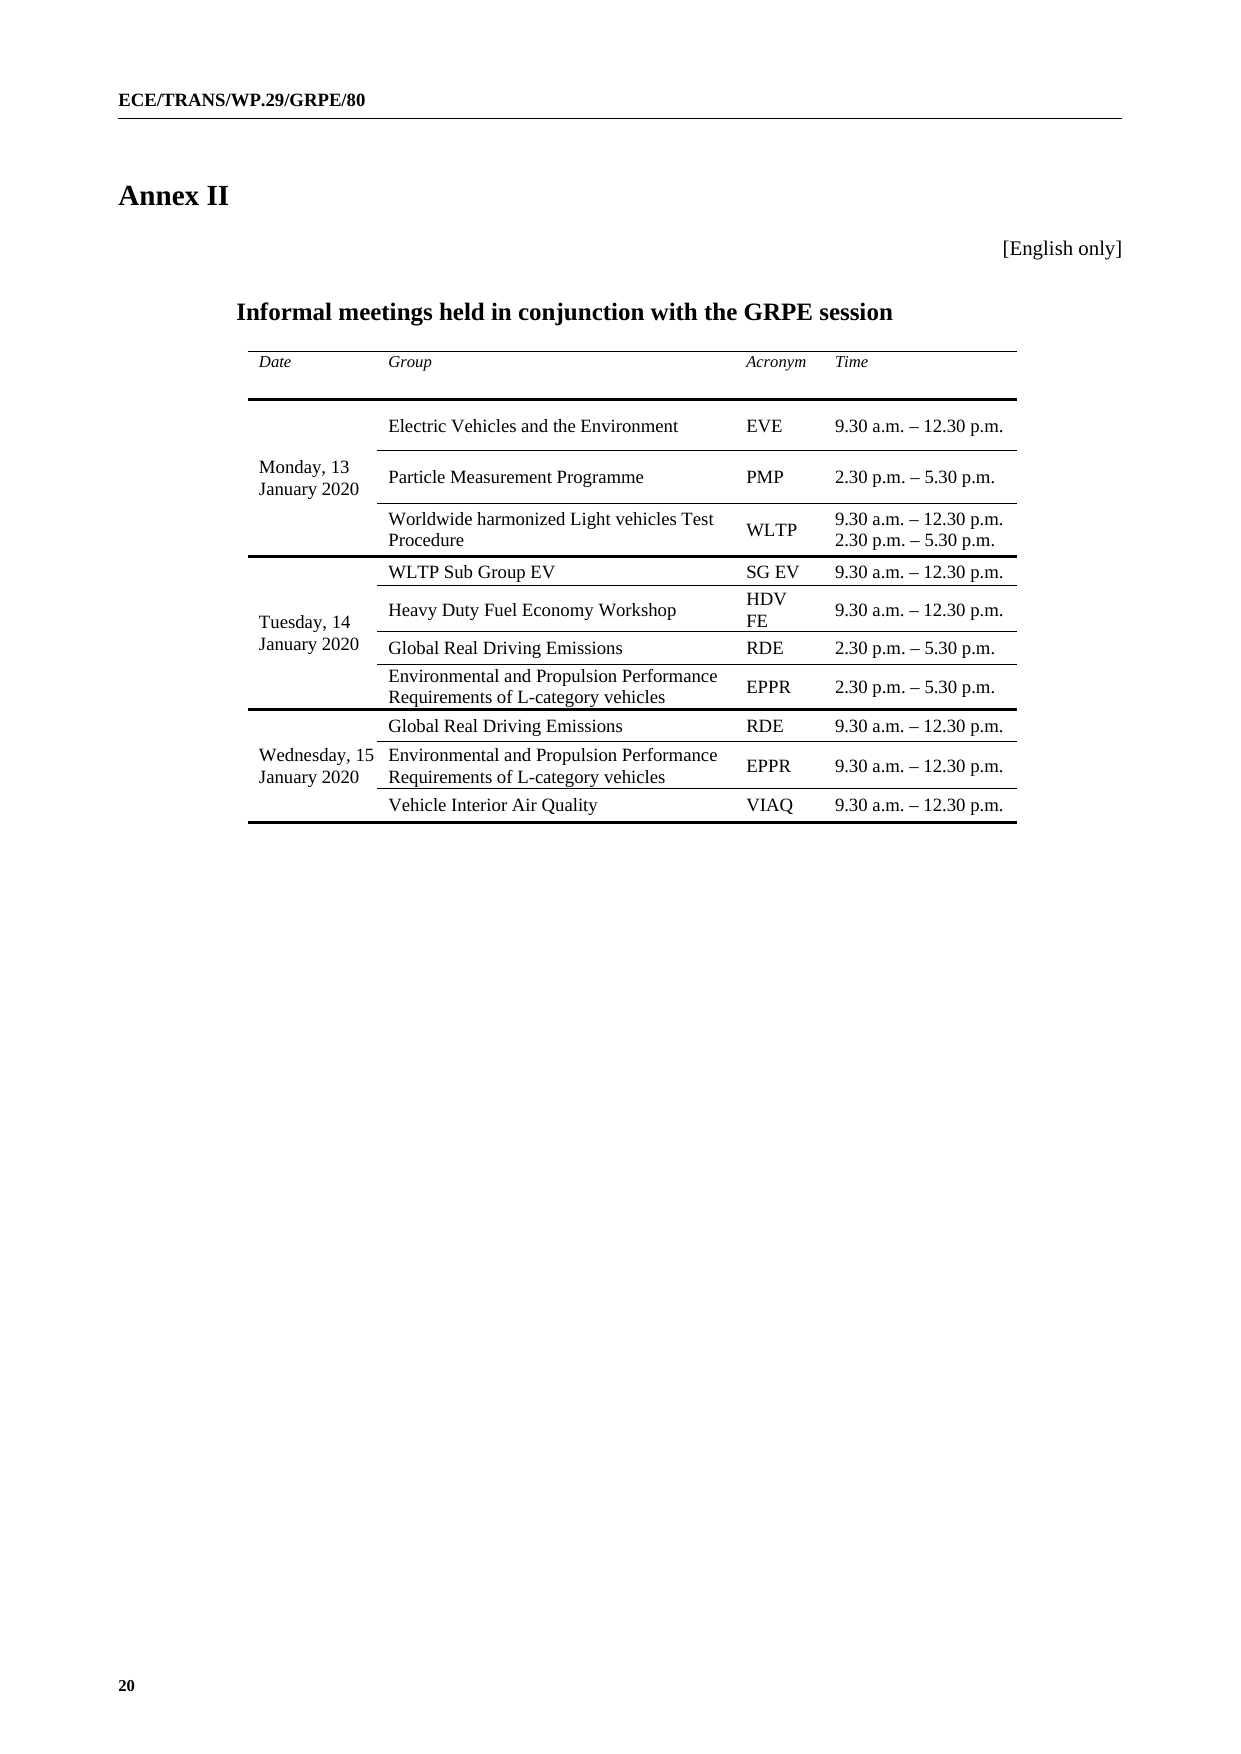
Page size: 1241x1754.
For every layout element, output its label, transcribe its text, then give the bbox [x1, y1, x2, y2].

table_cell 9.30 a.m. – 12.30 p.m. [824, 742, 1017, 787]
table_cell 9.30 a.m. – 12.30 p.m. [824, 789, 1017, 821]
table_cell Environmental and Propulsion Performance Requirements of L-category vehicles [377, 742, 735, 787]
text [English only] [118, 235, 1122, 260]
table_cell RDE [735, 711, 823, 741]
table_header Time [824, 352, 1017, 398]
table_cell 9.30 a.m. – 12.30 p.m. [824, 558, 1017, 585]
table_cell Global Real Driving Emissions [377, 711, 735, 741]
table_cell Electric Vehicles and the Environment [377, 401, 735, 450]
table_cell PMP [735, 451, 823, 502]
table_cell 9.30 a.m. – 12.30 p.m. [824, 401, 1017, 450]
table_cell SG EV [735, 558, 823, 585]
table_cell VIAQ [735, 789, 823, 821]
table_cell EPPR [735, 665, 823, 708]
table_cell Tuesday, 14 January 2020 [248, 558, 377, 708]
table_cell Wednesday, 15 January 2020 [248, 711, 377, 821]
table_cell Worldwide harmonized Light vehicles Test Procedure [377, 504, 735, 555]
text Annex II [118, 185, 1004, 210]
table_cell HDV FE [735, 586, 823, 631]
table_cell 2.30 p.m. – 5.30 p.m. [824, 632, 1017, 664]
table_header Acronym [735, 352, 823, 398]
table_cell 2.30 p.m. – 5.30 p.m. [824, 451, 1017, 502]
text Informal meetings held in conjunction with the GRPE session [118, 298, 1004, 326]
table_cell 9.30 a.m. – 12.30 p.m. 2.30 p.m. – 5.30 p.m. [824, 504, 1017, 555]
table_cell Monday, 13 January 2020 [248, 401, 377, 555]
table_cell WLTP Sub Group EV [377, 558, 735, 585]
table_header Group [377, 352, 735, 398]
table_cell 9.30 a.m. – 12.30 p.m. [824, 586, 1017, 631]
table_cell 9.30 a.m. – 12.30 p.m. [824, 711, 1017, 741]
table_cell Heavy Duty Fuel Economy Workshop [377, 586, 735, 631]
table_cell WLTP [735, 504, 823, 555]
table_header Date [248, 352, 377, 398]
table_cell EVE [735, 401, 823, 450]
table_cell RDE [735, 632, 823, 664]
table_cell Vehicle Interior Air Quality [377, 789, 735, 821]
table_cell Particle Measurement Programme [377, 451, 735, 502]
table_cell Global Real Driving Emissions [377, 632, 735, 664]
table_cell Environmental and Propulsion Performance Requirements of L-category vehicles [377, 665, 735, 708]
table_cell 2.30 p.m. – 5.30 p.m. [824, 665, 1017, 708]
table_cell EPPR [735, 742, 823, 787]
